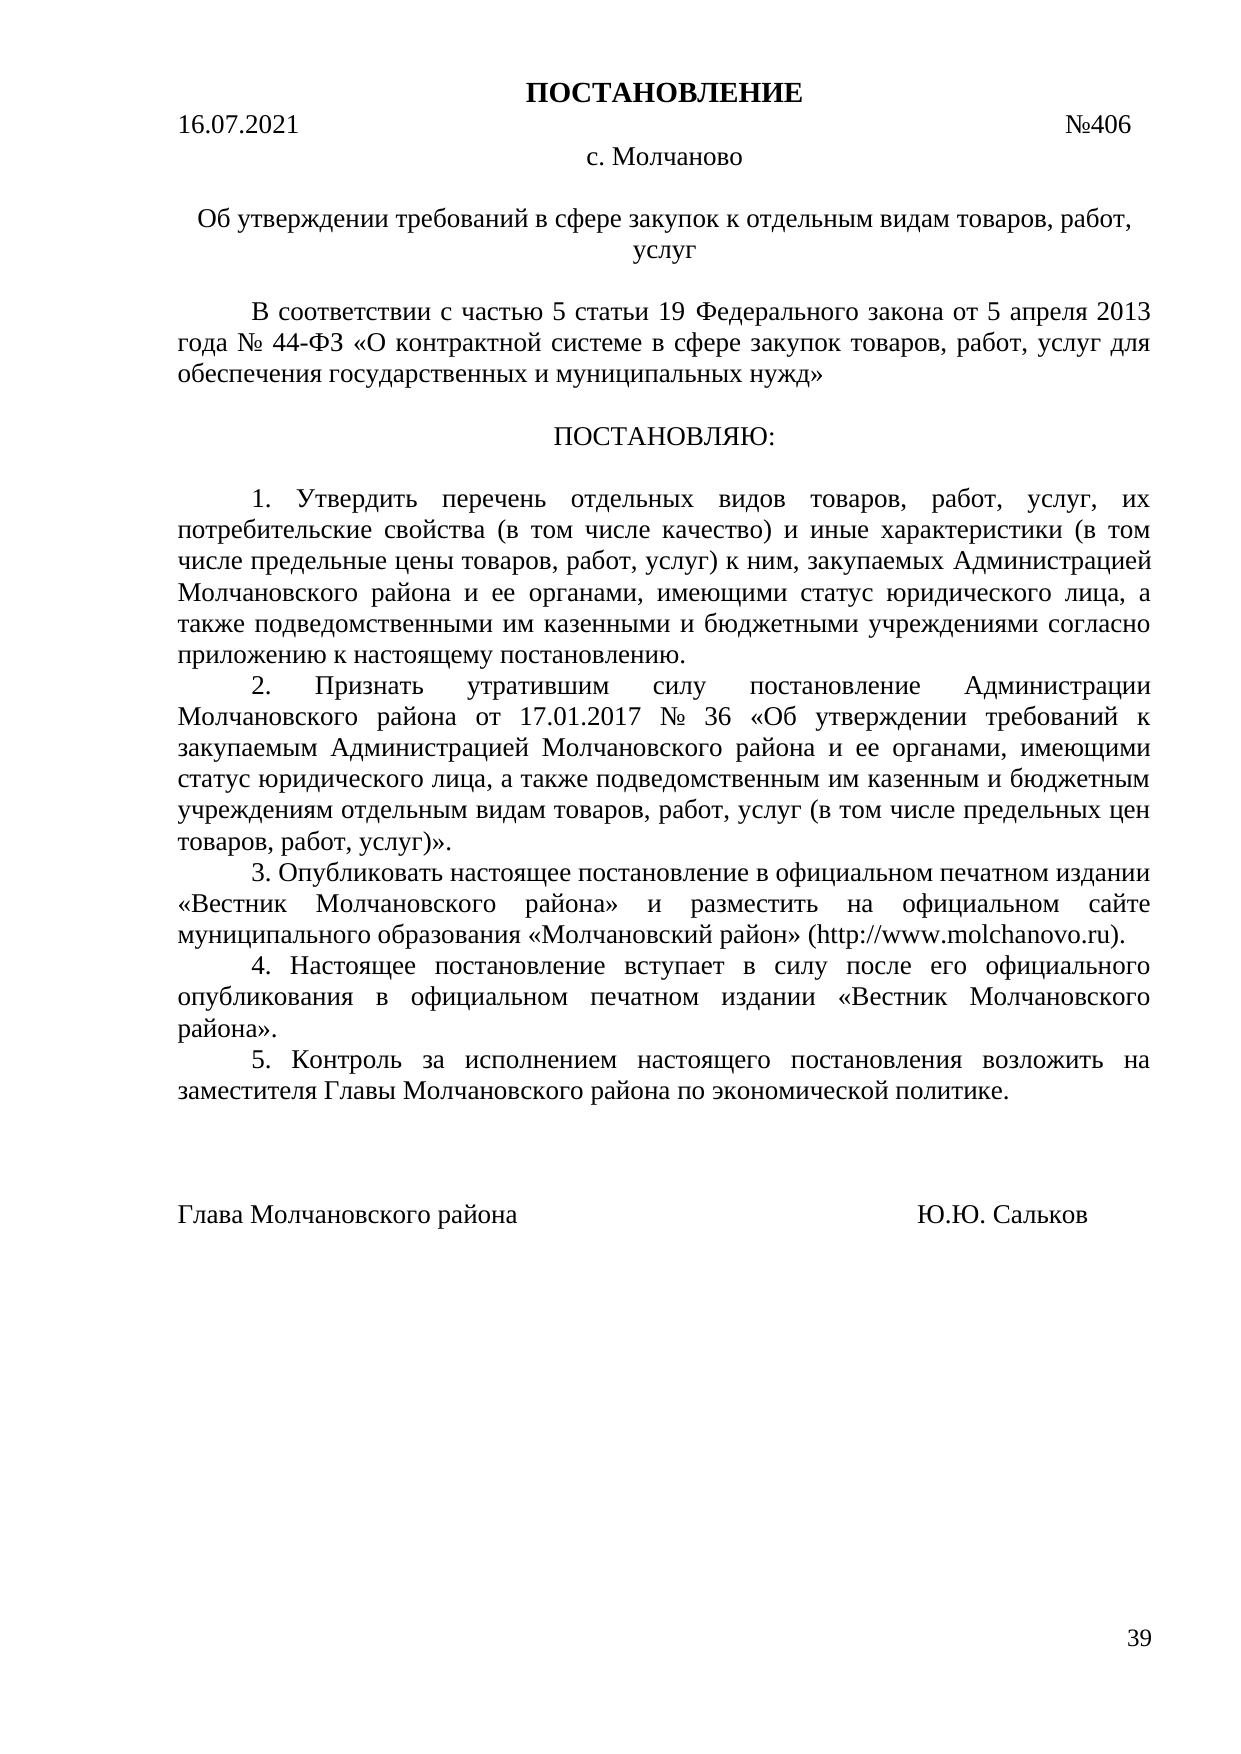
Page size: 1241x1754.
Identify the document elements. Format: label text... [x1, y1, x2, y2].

text 3. Опубликовать настоящее постановление в официальном печатном издании «Вестник Молчановского района» и разместить на официальном сайте муниципального образования «Молчановский район» (http://www.molchanovo.ru). [177, 856, 1152, 949]
text 1. Утвердить перечень отдельных видов товаров, работ, услуг, их потребительские свойства (в том числе качество) и иные характеристики (в том числе предельные цены товаров, работ, услуг) к ним, закупаемых Администрацией Молчановского района и ее органами, имеющими статус юридического лица, а также подведомственными им казенными и бюджетными учреждениями согласно приложению к настоящему постановлению. [177, 482, 1152, 669]
text 5. Контроль за исполнением настоящего постановления возложить на заместителя Главы Молчановского района по экономической политике. [177, 1043, 1152, 1105]
text 2. Признать утратившим силу постановление Администрации Молчановского района от 17.01.2017 № 36 «Об утверждении требований к закупаемым Администрацией Молчановского района и ее органами, имеющими статус юридического лица, а также подведомственным им казенным и бюджетным учреждениям отдельным видам товаров, работ, услуг (в том числе предельных цен товаров, работ, услуг)». [177, 669, 1152, 856]
text 16.07.2021 №406 [177, 108, 1152, 139]
text Постановление [177, 75, 1152, 108]
text 4. Настоящее постановление вступает в силу после его официального опубликования в официальном печатном издании «Вестник Молчановского района». [177, 949, 1152, 1043]
text Об утверждении требований в сфере закупок к отдельным видам товаров, работ, услуг [177, 202, 1152, 264]
text Глава Молчановского района Ю.Ю. Сальков [177, 1198, 1152, 1230]
text В соответствии с частью 5 статьи 19 Федерального закона от 5 апреля 2013 года № 44-ФЗ «О контрактной системе в сфере закупок товаров, работ, услуг для обеспечения государственных и муниципальных нужд» [177, 295, 1152, 389]
text с. Молчаново [177, 139, 1152, 171]
text ПОСТАНОВЛЯЮ: [177, 420, 1152, 451]
